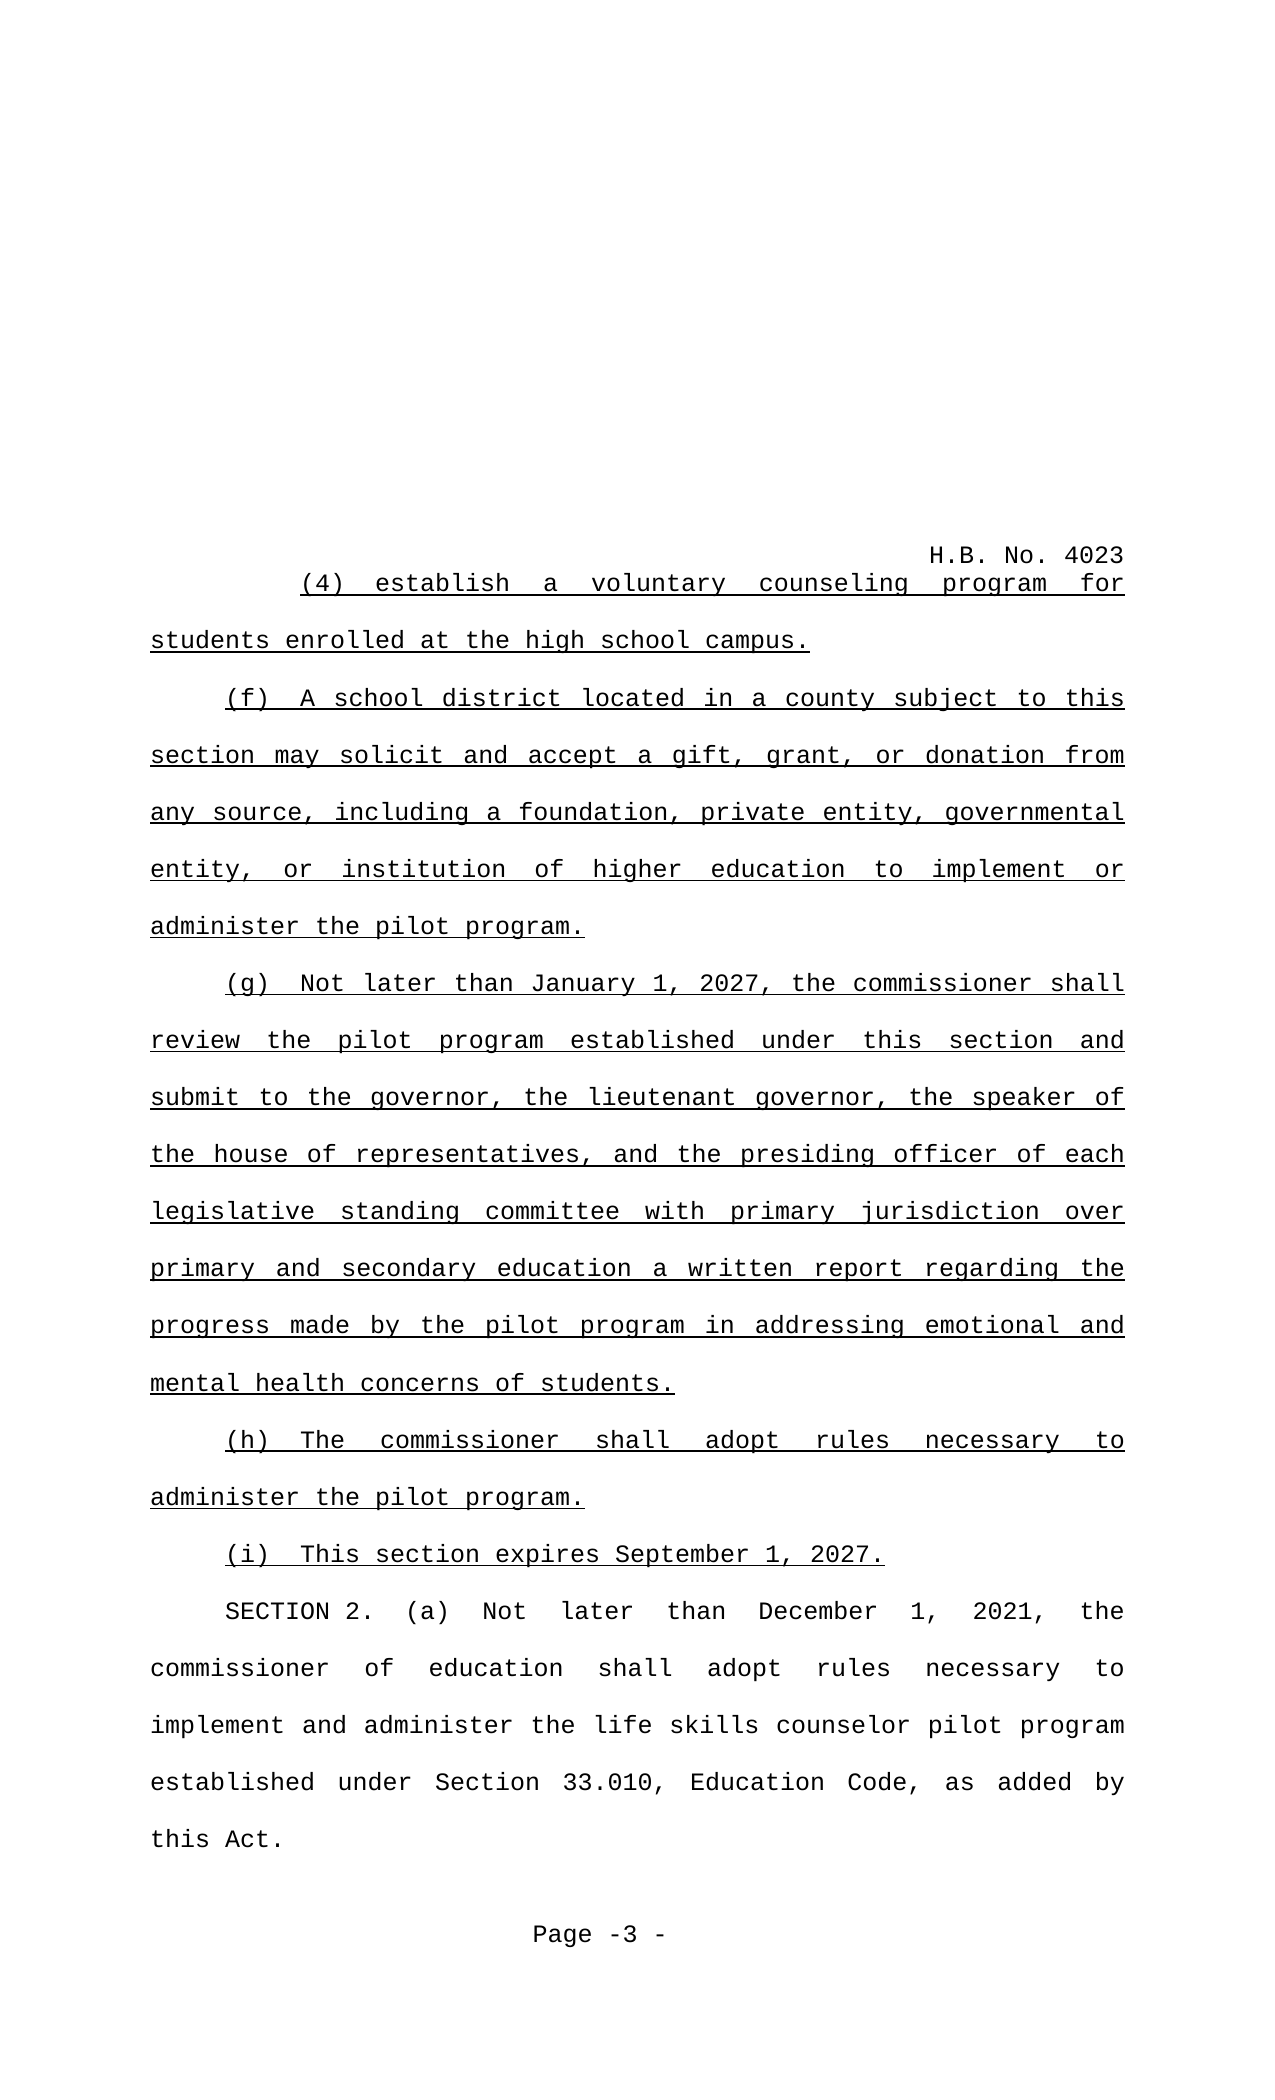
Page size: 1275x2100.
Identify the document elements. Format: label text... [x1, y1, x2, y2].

text (f) A school district located in a county subject to this section may solicit and accept a gift, grant, or donation from any source, including a foundation, private entity, governmental entity, or institution of higher education to implement or administer the pilot program. [150, 685, 1125, 765]
text (h) The commissioner shall adopt rules necessary to administer the pilot program. [150, 1427, 1125, 1513]
text (4) establish a voluntary counseling program for students enrolled at the high school campus. [150, 571, 1125, 656]
text (f) A school district located in a county subject to this section may solicit and accept a gift, grant, or donation from any source, including a foundation, private entity, governmental entity, or institution of higher education to implement or administer the pilot program. [150, 767, 1125, 822]
text (i) This section expires September 1, 2027. [150, 1541, 1125, 1570]
text (g) Not later than January 1, 2027, the commissioner shall review the pilot program established under this section and submit to the governor, the lieutenant governor, the speaker of the house of representatives, and the presiding officer of each legislative standing committee with primary jurisdiction over primary and secondary education a written report regarding the progress made by the pilot program in addressing emotional and mental health concerns of students. [150, 970, 1125, 1051]
text (g) Not later than January 1, 2027, the commissioner shall review the pilot program established under this section and submit to the governor, the lieutenant governor, the speaker of the house of representatives, and the presiding officer of each legislative standing committee with primary jurisdiction over primary and secondary education a written report regarding the progress made by the pilot program in addressing emotional and mental health concerns of students. [150, 1224, 1125, 1279]
text (g) Not later than January 1, 2027, the commissioner shall review the pilot program established under this section and submit to the governor, the lieutenant governor, the speaker of the house of representatives, and the presiding officer of each legislative standing committee with primary jurisdiction over primary and secondary education a written report regarding the progress made by the pilot program in addressing emotional and mental health concerns of students. [150, 1110, 1125, 1165]
text (g) Not later than January 1, 2027, the commissioner shall review the pilot program established under this section and submit to the governor, the lieutenant governor, the speaker of the house of representatives, and the presiding officer of each legislative standing committee with primary jurisdiction over primary and secondary education a written report regarding the progress made by the pilot program in addressing emotional and mental health concerns of students. [150, 1167, 1125, 1222]
text (f) A school district located in a county subject to this section may solicit and accept a gift, grant, or donation from any source, including a foundation, private entity, governmental entity, or institution of higher education to implement or administer the pilot program. [150, 824, 1125, 880]
text (g) Not later than January 1, 2027, the commissioner shall review the pilot program established under this section and submit to the governor, the lieutenant governor, the speaker of the house of representatives, and the presiding officer of each legislative standing committee with primary jurisdiction over primary and secondary education a written report regarding the progress made by the pilot program in addressing emotional and mental health concerns of students. [150, 1338, 1125, 1398]
text (f) A school district located in a county subject to this section may solicit and accept a gift, grant, or donation from any source, including a foundation, private entity, governmental entity, or institution of higher education to implement or administer the pilot program. [150, 881, 1125, 942]
text (g) Not later than January 1, 2027, the commissioner shall review the pilot program established under this section and submit to the governor, the lieutenant governor, the speaker of the house of representatives, and the presiding officer of each legislative standing committee with primary jurisdiction over primary and secondary education a written report regarding the progress made by the pilot program in addressing emotional and mental health concerns of students. [150, 1052, 1125, 1108]
text SECTION 2. (a) Not later than December 1, 2021, the commissioner of education shall adopt rules necessary to implement and administer the life skills counselor pilot program established under Section 33.010, Education Code, as added by this Act. [150, 1598, 1125, 1855]
text (g) Not later than January 1, 2027, the commissioner shall review the pilot program established under this section and submit to the governor, the lieutenant governor, the speaker of the house of representatives, and the presiding officer of each legislative standing committee with primary jurisdiction over primary and secondary education a written report regarding the progress made by the pilot program in addressing emotional and mental health concerns of students. [150, 1281, 1125, 1336]
